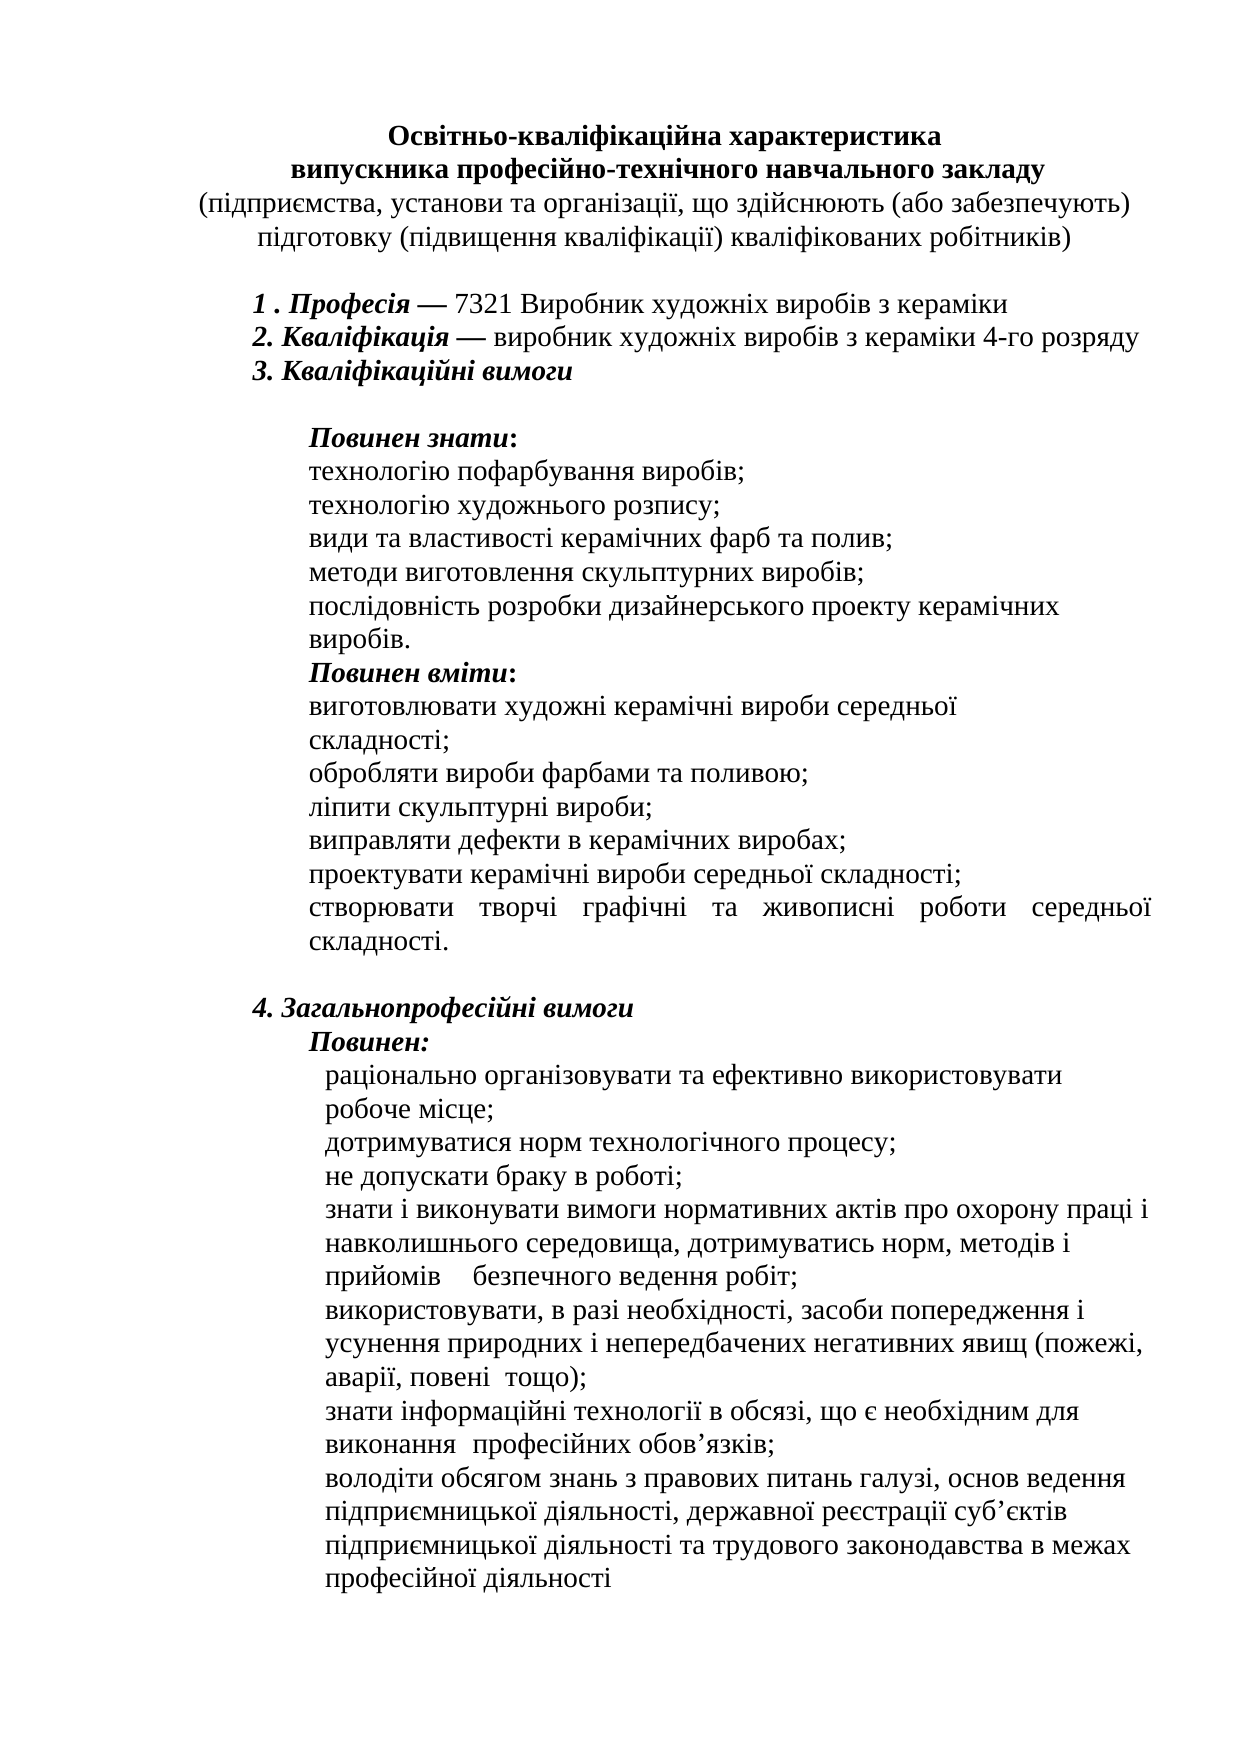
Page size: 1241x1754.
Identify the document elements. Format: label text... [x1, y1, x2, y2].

title ліпити скульптурні вироби; [252, 789, 1152, 822]
title 1 . Професія — 7321 Виробник художніх виробів з кераміки [252, 286, 1152, 319]
title технологію пофарбування виробів; [252, 453, 1152, 487]
text знати і виконувати вимоги нормативних актів про охорону праці і навколишнього середовища, дотримуватись норм, методів і прийомів безпечного ведення робіт; [177, 1191, 1152, 1292]
text використовувати, в разі необхідності, засоби попередження і усунення природних і непередбачених негативних явищ (пожежі, аварії, повені тощо); [177, 1292, 1152, 1393]
title Освітньо-кваліфікаційна характеристика [177, 118, 1152, 152]
title Повинен знати: [252, 420, 1152, 453]
title обробляти вироби фарбами та поливою; [252, 755, 1152, 789]
text володіти обсягом знань з правових питань галузі, основ ведення підприємницької діяльності, державної реєстрації суб’єктів підприємницької діяльності та трудового законодавства в межах професійної діяльності [177, 1460, 1152, 1594]
text дотримуватися норм технологічного процесу; [177, 1124, 1152, 1158]
title 3. Кваліфікаційні вимоги [252, 353, 1152, 386]
text раціонально організовувати та ефективно використовувати робоче місце; [177, 1057, 1152, 1124]
title створювати творчі графічні та живописні роботи середньої складності. [308, 889, 1152, 957]
title виправляти дефекти в керамічних виробах; [252, 822, 1152, 856]
title Повинен вміти: [252, 655, 1152, 688]
text знати інформаційні технології в обсязі, що є необхідним для виконання професійних обов’язків; [177, 1393, 1152, 1460]
title складності; [252, 722, 1152, 755]
title виробів. [252, 621, 1152, 655]
title (підприємства, установи та організації, що здійснюють (або забезпечують) підготовку (підвищення кваліфікації) кваліфікованих робітників) [177, 185, 1152, 252]
title Повинен: [252, 1024, 1152, 1057]
title 2. Кваліфікація — виробник художніх виробів з кераміки 4-го розряду [252, 319, 1152, 353]
title види та властивості керамічних фарб та полив; [252, 521, 1152, 554]
title послідовність розробки дизайнерського проекту керамічних [252, 588, 1152, 621]
text не допускати браку в роботі; [177, 1158, 1152, 1191]
title проектувати керамічні вироби середньої складності; [252, 856, 1152, 889]
title 4. Загальнопрофесійні вимоги [252, 990, 1152, 1024]
title технологію художнього розпису; [252, 487, 1152, 521]
title виготовлювати художні керамічні вироби середньої [252, 688, 1152, 722]
title випускника професійно-технічного навчального закладу [177, 152, 1152, 185]
title методи виготовлення скульптурних виробів; [252, 554, 1152, 588]
